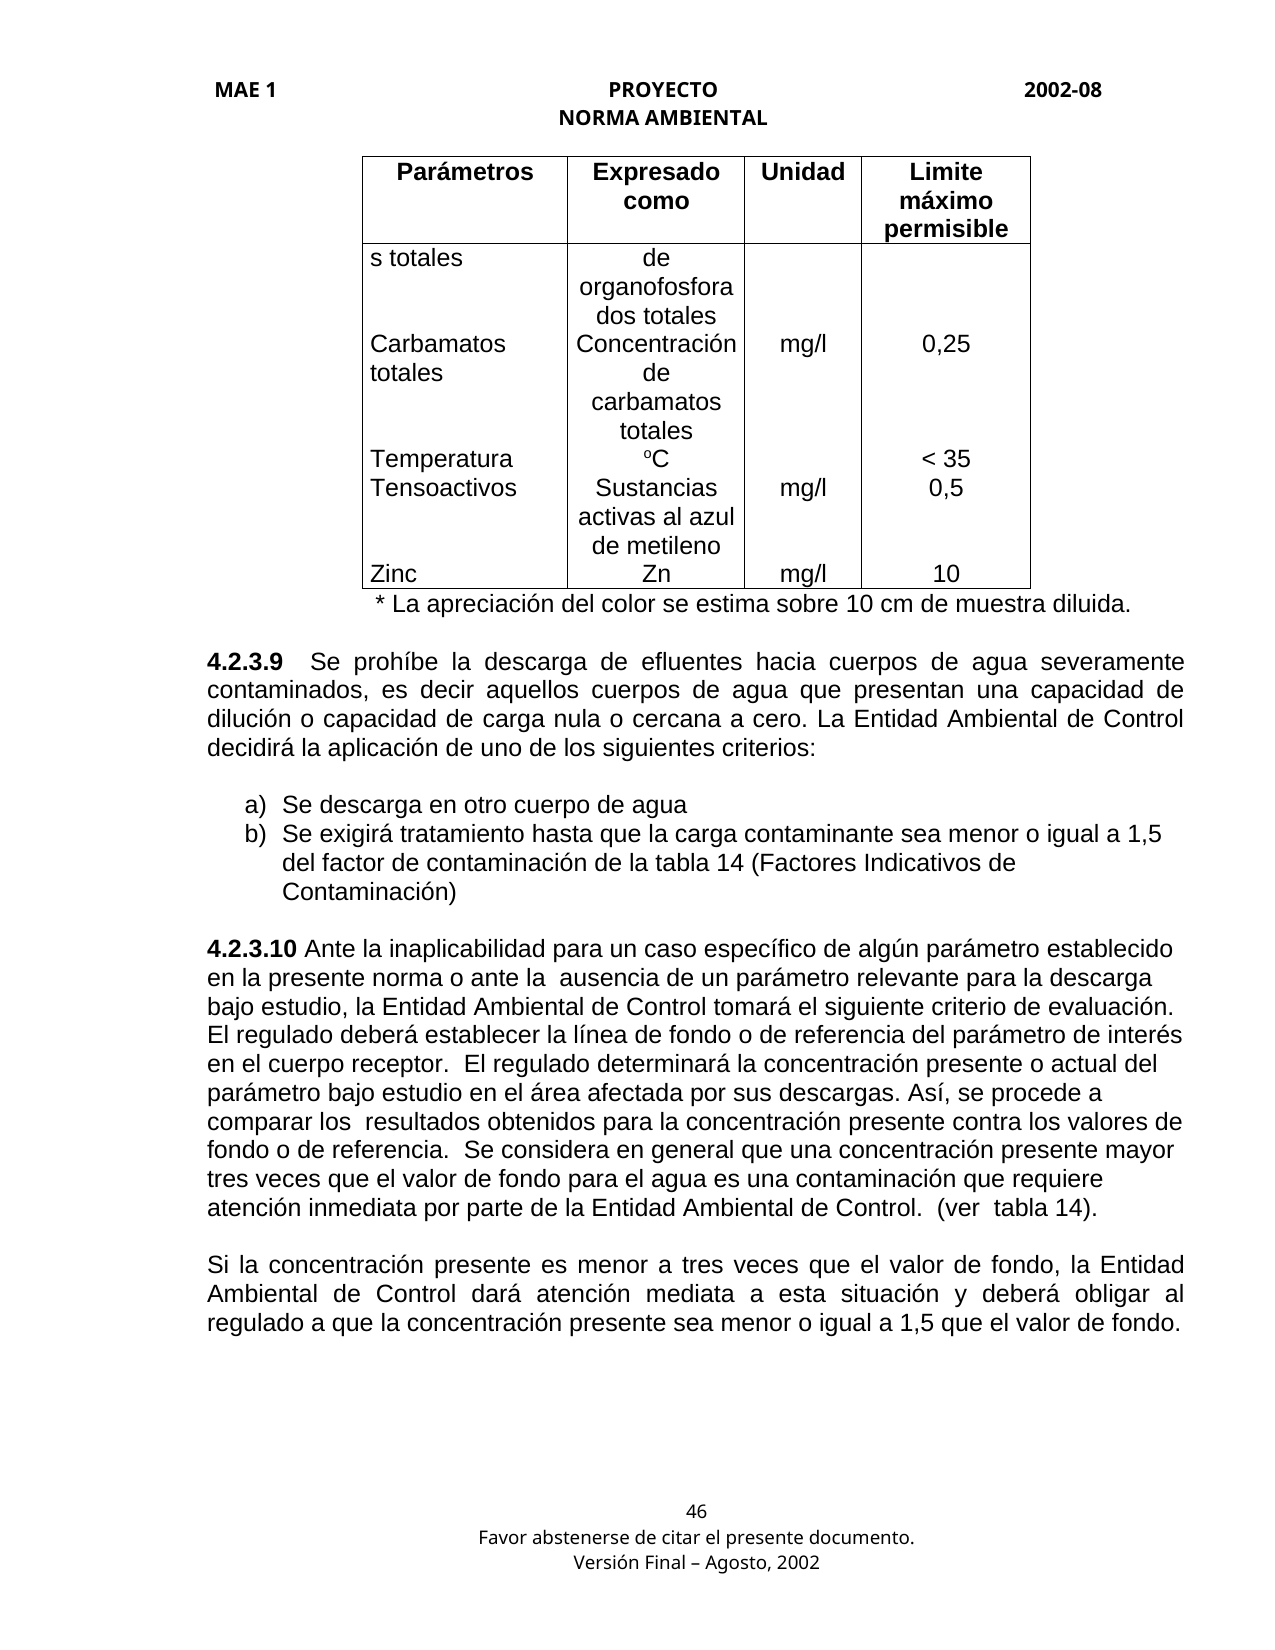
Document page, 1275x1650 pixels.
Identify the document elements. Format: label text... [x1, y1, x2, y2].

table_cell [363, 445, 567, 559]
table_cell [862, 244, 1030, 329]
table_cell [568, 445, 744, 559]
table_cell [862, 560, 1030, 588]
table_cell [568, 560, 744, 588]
list Se exigirá tratamiento hasta que la carga contaminante sea menor o igual a 1,5 del factor de contaminación de la tabla 14 (Factores Indicativos de Contaminación) [244, 819, 1186, 906]
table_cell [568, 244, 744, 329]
text * La apreciación del color se estima sobre 10 cm de muestra diluida. [354, 589, 1186, 618]
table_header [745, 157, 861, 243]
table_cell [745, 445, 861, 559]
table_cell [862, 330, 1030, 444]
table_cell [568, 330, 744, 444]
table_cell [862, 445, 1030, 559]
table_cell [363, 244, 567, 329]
list Se descarga en otro cuerpo de agua [244, 791, 1186, 819]
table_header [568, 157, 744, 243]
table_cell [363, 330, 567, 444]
text Si la concentración presente es menor a tres veces que el valor de fondo, la Entidad Ambiental de Control dará atención mediata a esta situación y deberá obligar al regulado a que la concentración presente sea menor o igual a 1,5 que el valor de fondo. [207, 1251, 1186, 1337]
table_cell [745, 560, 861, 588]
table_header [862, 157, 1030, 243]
text 4.2.3.10 Ante la inaplicabilidad para un caso específico de algún parámetro establecido en la presente norma o ante la ausencia de un parámetro relevante para la descarga bajo estudio, la Entidad Ambiental de Control tomará el siguiente criterio de evaluación. El regulado deberá establecer la línea de fondo o de referencia del parámetro de interés en el cuerpo receptor. El regulado determinará la concentración presente o actual del parámetro bajo estudio en el área afectada por sus descargas. Así, se procede a comparar los resultados obtenidos para la concentración presente contra los valores de fondo o de referencia. Se considera en general que una concentración presente mayor tres veces que el valor de fondo para el agua es una contaminación que requiere atención inmediata por parte de la Entidad Ambiental de Control. (ver tabla 14). [207, 934, 1186, 1222]
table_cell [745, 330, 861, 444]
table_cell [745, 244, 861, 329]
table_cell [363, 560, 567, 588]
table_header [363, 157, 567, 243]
text 4.2.3.9 Se prohíbe la descarga de efluentes hacia cuerpos de agua severamente contaminados, es decir aquellos cuerpos de agua que presentan una capacidad de dilución o capacidad de carga nula o cercana a cero. La Entidad Ambiental de Control decidirá la aplicación de uno de los siguientes criterios: [207, 647, 1186, 762]
